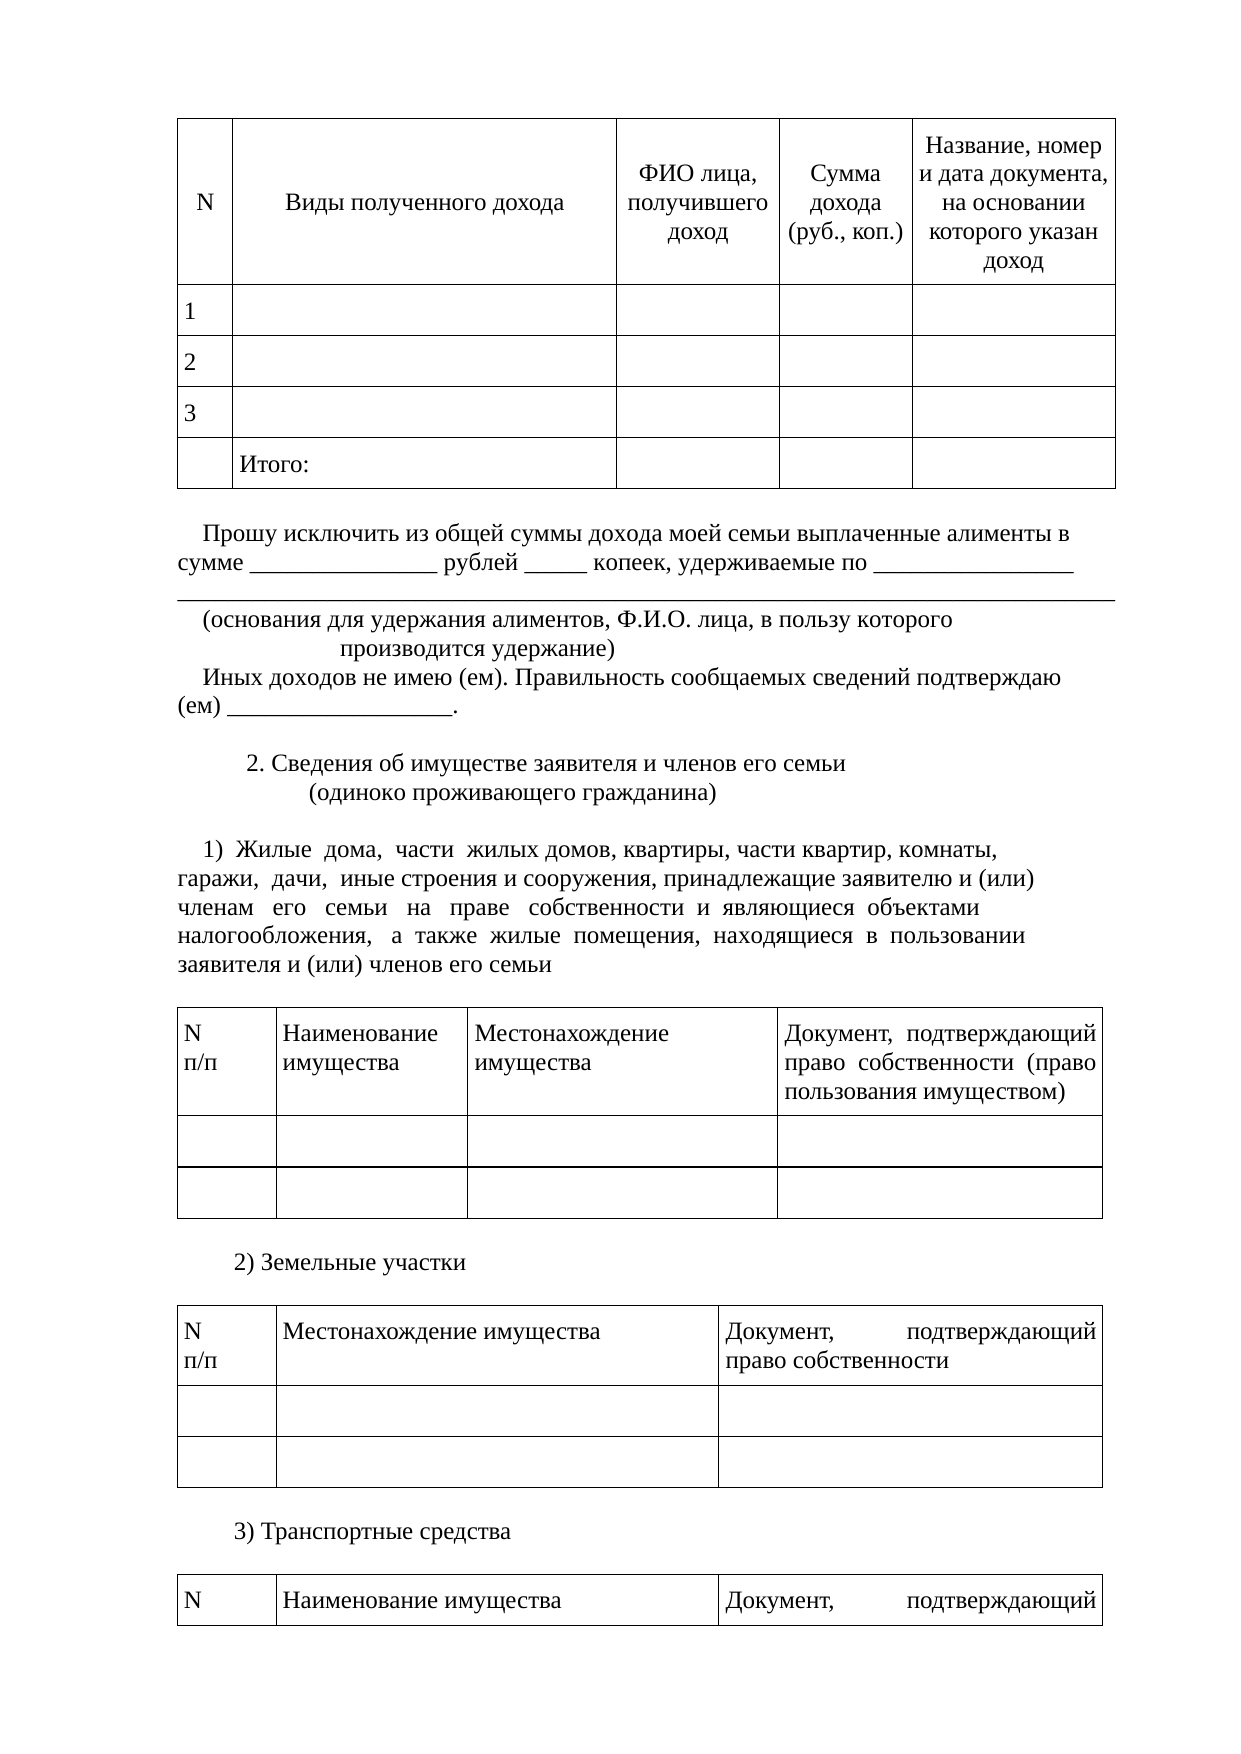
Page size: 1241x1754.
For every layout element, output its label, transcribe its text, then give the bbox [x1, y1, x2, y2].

text 2) Земельные участки [177, 1247, 1152, 1276]
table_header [719, 1575, 1102, 1625]
table_cell Итого: [233, 438, 616, 488]
text (основания для удержания алиментов, Ф.И.О. лица, в пользу которого [177, 604, 1152, 633]
text членам его семьи на праве собственности и являющиеся объектами [177, 892, 1152, 921]
table_cell [913, 336, 1115, 386]
table_cell [617, 387, 779, 437]
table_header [277, 1575, 718, 1625]
text налогообложения, а также жилые помещения, находящиеся в пользовании [177, 921, 1152, 949]
table_header N п/п [178, 1575, 276, 1625]
table_cell [178, 1168, 276, 1217]
table_cell [178, 1386, 276, 1436]
table_cell [719, 1437, 1102, 1487]
table_cell 3 [178, 387, 232, 437]
table_header Виды полученного дохода [233, 119, 616, 284]
table_header Сумма дохода (руб., коп.) [780, 119, 912, 284]
text заявителя и (или) членов его семьи [177, 949, 1152, 978]
table_header N п/п [178, 1008, 276, 1115]
table_cell [780, 438, 912, 488]
table_cell [780, 387, 912, 437]
table_cell [780, 336, 912, 386]
text 3) Транспортные средства [177, 1516, 1152, 1545]
table_header Местонахождение имущества [277, 1306, 718, 1384]
table_cell [178, 1116, 276, 1166]
table_cell [913, 438, 1115, 488]
table_cell [233, 387, 616, 437]
table_cell 2 [178, 336, 232, 386]
table_header Наименование имущества [277, 1008, 467, 1115]
table_cell [913, 285, 1115, 335]
text 2. Сведения об имуществе заявителя и членов его семьи [177, 748, 1152, 777]
text гаражи, дачи, иные строения и сооружения, принадлежащие заявителю и (или) [177, 863, 1152, 892]
table_cell [277, 1437, 718, 1487]
table_header Документ, подтверждающий право собственности (право пользования имуществом) [778, 1008, 1102, 1115]
text сумме _______________ рублей _____ копеек, удерживаемые по ________________ [177, 547, 1152, 576]
table_header Название, номер и дата документа, на основании которого указан доход [913, 119, 1115, 284]
text Прошу исключить из общей суммы дохода моей семьи выплаченные алименты в [177, 518, 1152, 547]
table_header Местонахождение имущества [468, 1008, 777, 1115]
text Иных доходов не имею (ем). Правильность сообщаемых сведений подтверждаю [177, 662, 1152, 691]
table_cell [178, 438, 232, 488]
text (одиноко проживающего гражданина) [177, 777, 1152, 806]
table_cell [719, 1386, 1102, 1436]
table_cell [233, 285, 616, 335]
table_cell [277, 1168, 467, 1217]
table_cell [778, 1116, 1102, 1166]
table_header N п/п [178, 1306, 276, 1384]
table_cell [913, 387, 1115, 437]
text 1) Жилые дома, части жилых домов, квартиры, части квартир, комнаты, [177, 834, 1152, 863]
table_cell 1 [178, 285, 232, 335]
table_cell [617, 438, 779, 488]
table_cell [780, 285, 912, 335]
table_cell [178, 1437, 276, 1487]
table_cell [617, 285, 779, 335]
table_header ФИО лица, получившего доход [617, 119, 779, 284]
text (ем) __________________. [177, 691, 1152, 719]
text производится удержание) [177, 633, 1152, 662]
table_header N [178, 119, 232, 284]
table_cell [468, 1168, 777, 1217]
text ___________________________________________________________________________ [177, 576, 1152, 604]
table_cell [617, 336, 779, 386]
table_cell [468, 1116, 777, 1166]
table_cell [233, 336, 616, 386]
table_cell [277, 1386, 718, 1436]
table_cell [778, 1168, 1102, 1217]
table_cell [277, 1116, 467, 1166]
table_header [719, 1306, 1102, 1384]
